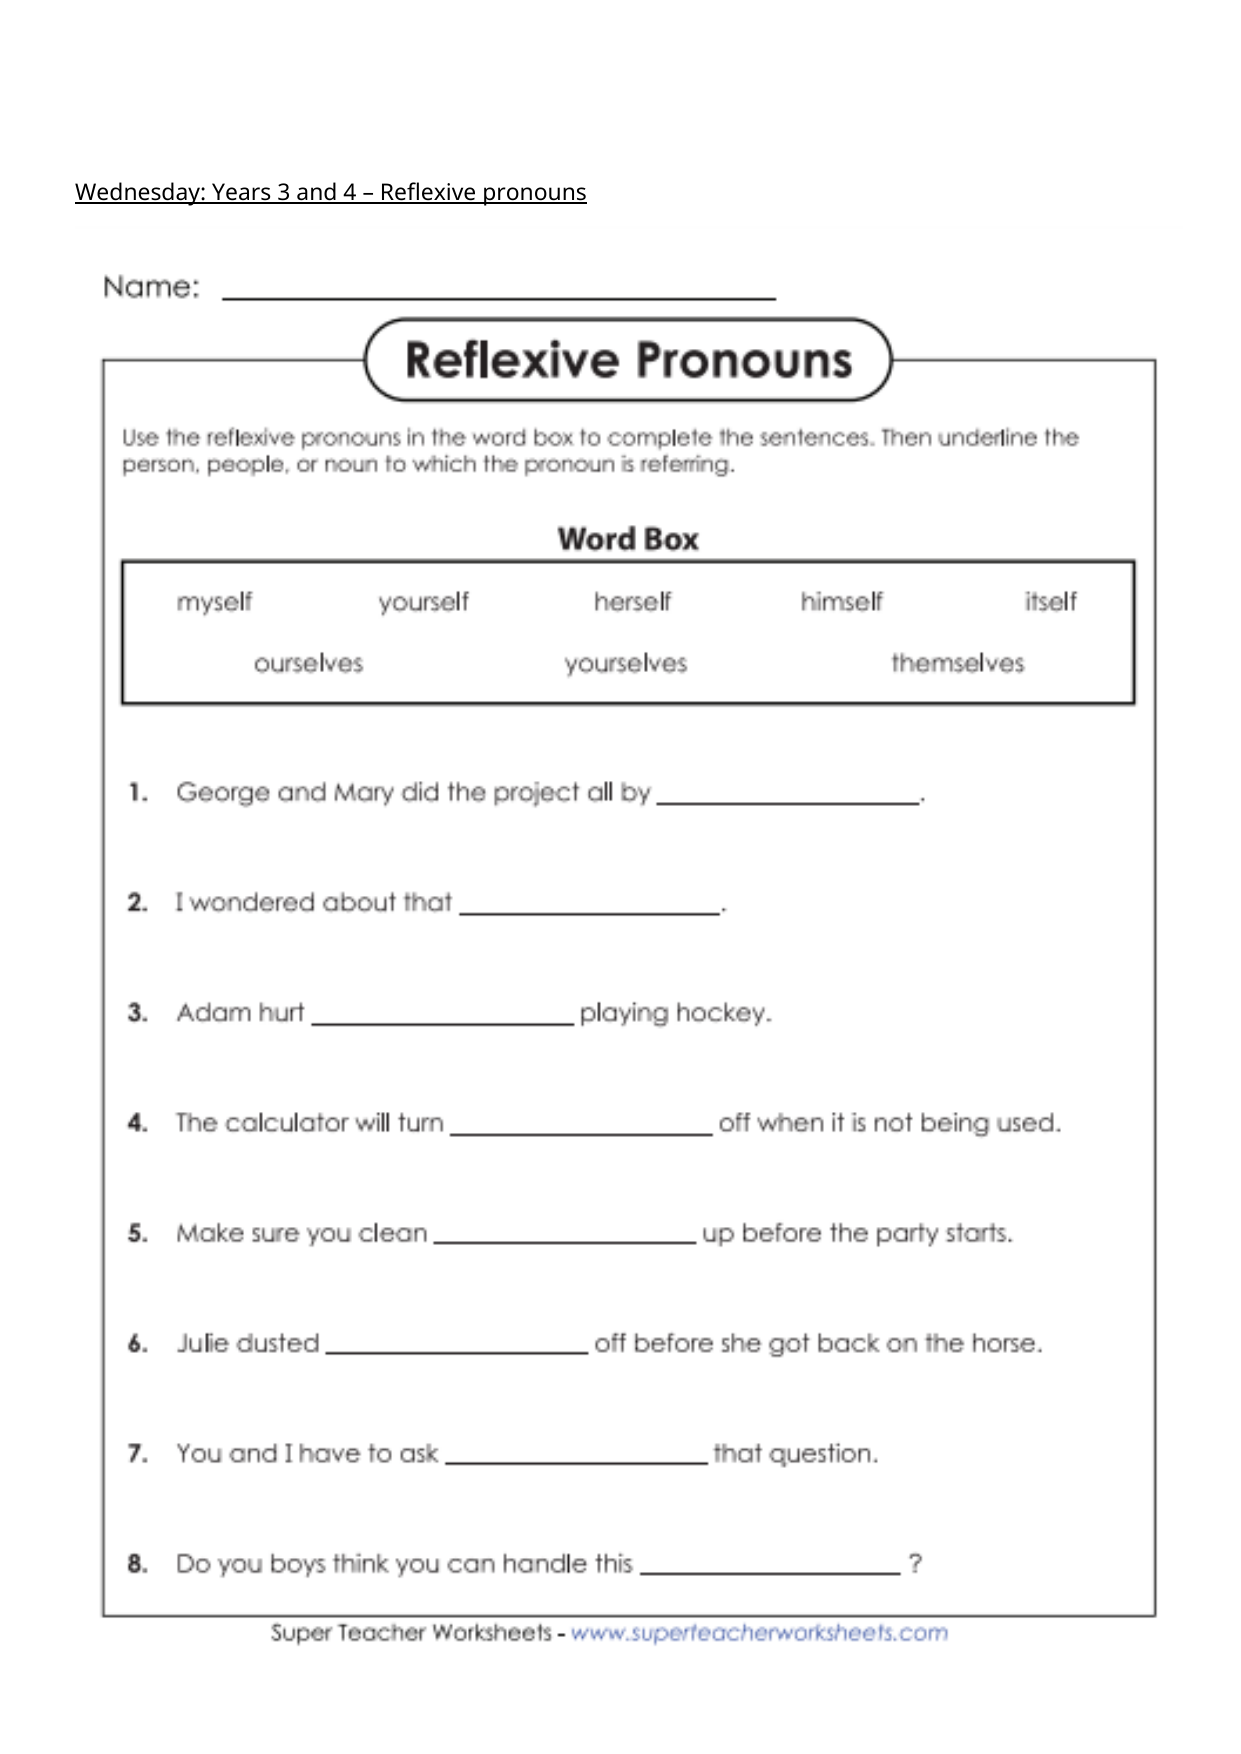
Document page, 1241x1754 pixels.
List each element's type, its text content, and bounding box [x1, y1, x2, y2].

text Wednesday: Years 3 and 4 – Reflexive pronouns [75, 176, 1165, 207]
picture [75, 226, 1183, 1665]
